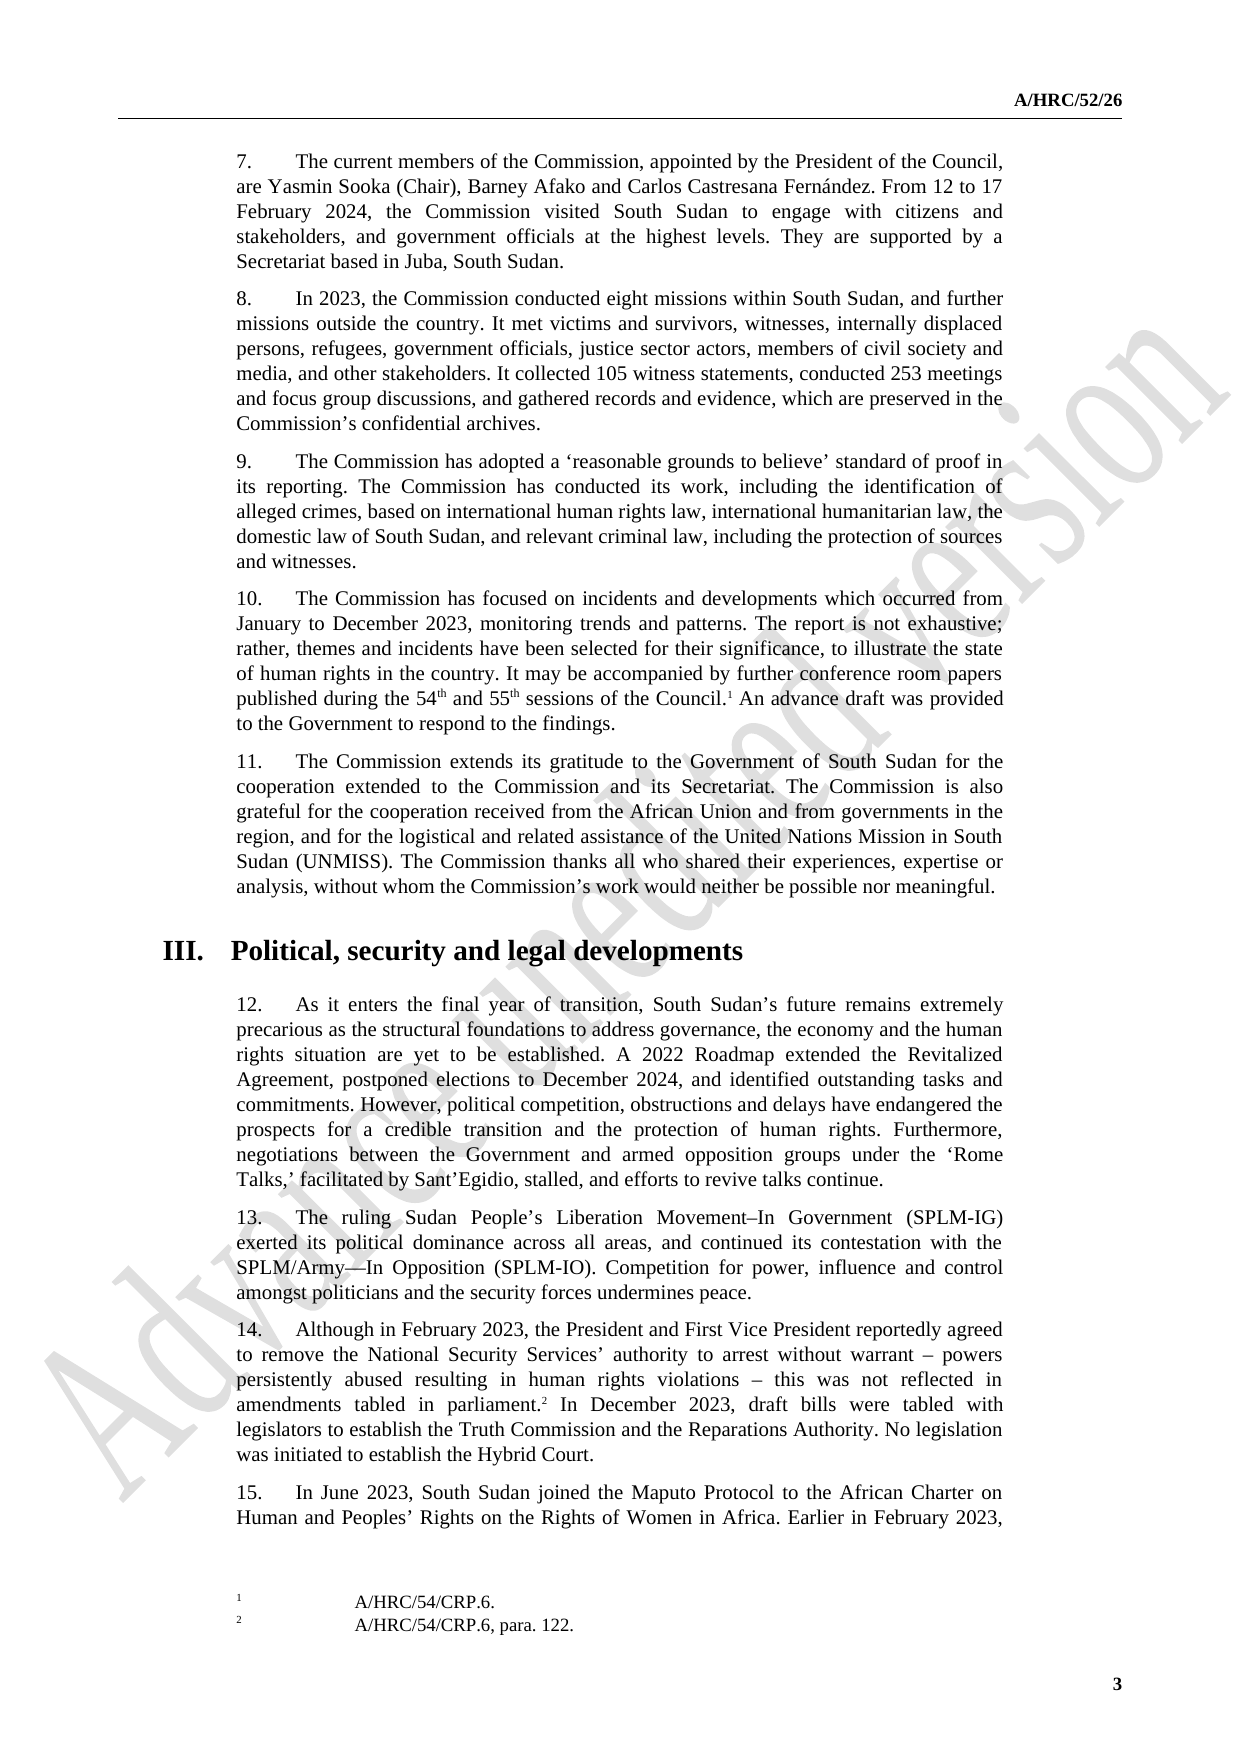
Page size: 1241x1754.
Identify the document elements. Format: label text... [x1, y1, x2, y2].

list The Commission has focused on incidents and developments which occurred from January to December 2023, monitoring trends and patterns. The report is not exhaustive; rather, themes and incidents have been selected for their significance, to illustrate the state of human rights in the country. It may be accompanied by further conference room papers published during the 54th and 55th sessions of the Council. An advance draft was provided to the Government to respond to the findings. [236, 585, 1004, 735]
list The Commission has adopted a ‘reasonable grounds to believe’ standard of proof in its reporting. The Commission has conducted its work, including the identification of alleged crimes, based on international human rights law, international humanitarian law, the domestic law of South Sudan, and relevant criminal law, including the protection of sources and witnesses. [236, 448, 1004, 573]
list The Commission extends its gratitude to the Government of South Sudan for the cooperation extended to the Commission and its Secretariat. The Commission is also grateful for the cooperation received from the African Union and from governments in the region, and for the logistical and related assistance of the United Nations Mission in South Sudan (UNMISS). The Commission thanks all who shared their experiences, expertise or analysis, without whom the Commission’s work would neither be possible nor meaningful. [236, 748, 1004, 898]
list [236, 1479, 1004, 1529]
list The current members of the Commission, appointed by the President of the Council, are Yasmin Sooka (Chair), Barney Afako and Carlos Castresana Fernández. From 12 to 17 February 2024, the Commission visited South Sudan to engage with citizens and stakeholders, and government officials at the highest levels. They are supported by a Secretariat based in Juba, South Sudan. [236, 148, 1004, 273]
list In 2023, the Commission conducted eight missions within South Sudan, and further missions outside the country. It met victims and survivors, witnesses, internally displaced persons, refugees, government officials, justice sector actors, members of civil society and media, and other stakeholders. It collected 105 witness statements, conducted 253 meetings and focus group discussions, and gathered records and evidence, which are preserved in the Commission’s confidential archives. [236, 285, 1004, 435]
list Political, security and legal developments [162, 935, 1004, 966]
list Although in February 2023, the President and First Vice President reportedly agreed to remove the National Security Services’ authority to arrest without warrant – powers persistently abused resulting in human rights violations – this was not reflected in amendments tabled in parliament. In December 2023, draft bills were tabled with legislators to establish the Truth Commission and the Reparations Authority. No legislation was initiated to establish the Hybrid Court. [236, 1316, 1004, 1466]
list The ruling Sudan People’s Liberation Movement–In Government (SPLM-IG) exerted its political dominance across all areas, and continued its contestation with the SPLM/Army—In Opposition (SPLM-IO). Competition for power, influence and control amongst politicians and the security forces undermines peace. [236, 1204, 1004, 1304]
list As it enters the final year of transition, South Sudan’s future remains extremely precarious as the structural foundations to address governance, the economy and the human rights situation are yet to be established. A 2022 Roadmap extended the Revitalized Agreement, postponed elections to December 2024, and identified outstanding tasks and commitments. However, political competition, obstructions and delays have endangered the prospects for a credible transition and the protection of human rights. Furthermore, negotiations between the Government and armed opposition groups under the ‘Rome Talks,’ facilitated by Sant’Egidio, stalled, and efforts to revive talks continue. [236, 991, 1004, 1191]
